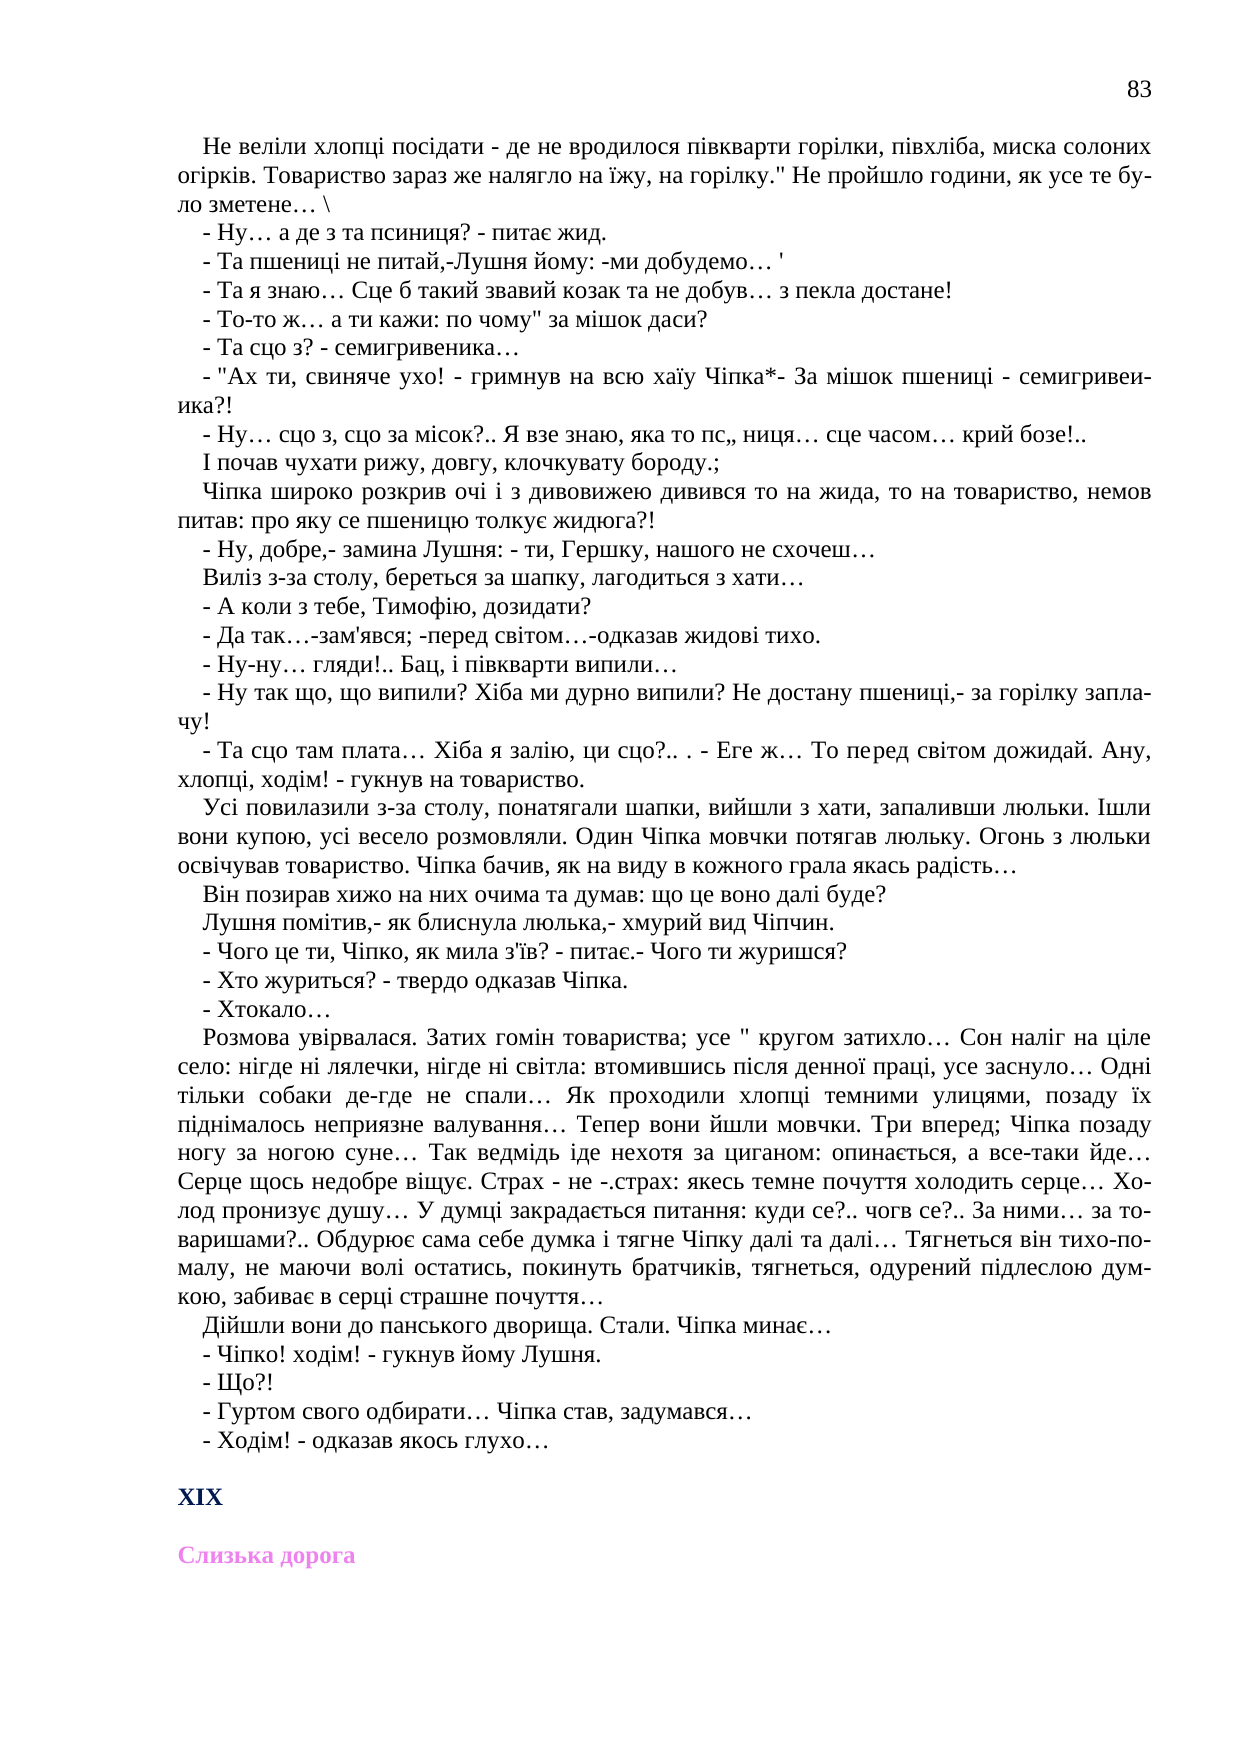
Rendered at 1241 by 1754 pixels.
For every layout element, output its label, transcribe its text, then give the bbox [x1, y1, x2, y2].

text Чіпка широко розкрив очі і з дивовижею дивився то на жида, то на товариство, немов питав: про яку се пшеницю толкує жидюга?! [177, 476, 1152, 534]
text - Ну-ну… гляди!.. Бац, і півкварти випили… [177, 649, 1152, 677]
text - Та пшениці не питай,-Лушня йому: -ми добудемо… ' [177, 246, 1152, 275]
text - Що?! [177, 1367, 1152, 1396]
text Лушня помітив,- як блиснула люлька,- хмурий вид Чіпчин. [177, 907, 1152, 936]
text Слизька дорога [177, 1540, 1152, 1569]
text - Ну, добре,- замина Лушня: - ти, Гершку, нашого не схочеш… [177, 534, 1152, 562]
text - Та я знаю… Сце б такий звавий козак та не добув… з пекла достане! [177, 275, 1152, 304]
text Дійшли вони до панського дворища. Стали. Чіпка минає… [177, 1310, 1152, 1339]
text - Та сцо з? - семигривеника… [177, 332, 1152, 361]
text - Ходім! - одказав якось глухо… [177, 1425, 1152, 1454]
text І почав чухати рижу, довгу, клочкувату бороду.; [177, 447, 1152, 476]
text - Чіпко! ходім! - гукнув йому Лушня. [177, 1339, 1152, 1367]
text Виліз з-за столу, береться за шапку, лагодиться з хати… [177, 562, 1152, 591]
text - Хтокало… [177, 994, 1152, 1022]
text Він позирав хижо на них очима та думав: що це воно далі буде? [177, 879, 1152, 907]
text Не веліли хлопці посідати - де не вродилося півкварти горілки, півхліба, миска солоних огірків. Товариство зараз же налягло на їжу, на горілку." Не пройшло години, як усе те було зметене… \ [177, 131, 1152, 217]
text Розмова увірвалася. Затих гомін товариства; усе " кругом затихло… Сон наліг на ціле село: нігде ні лялечки, нігде ні світла: втомившись після денної праці, усе заснуло… Одні тільки собаки де-где не спали… Як проходили хлопці темними улицями, позаду їх піднімалось неприязне валування… Тепер вони йшли мовчки. Три вперед; Чіпка позаду ногу за ногою суне… Так ведмідь іде нехотя за циганом: опинається, а все-таки йде… Серце щось недобре віщує. Страх - не -.страх: якесь темне почуття холодить серце… Холод пронизує душу… У думці закрадається питання: куди се?.. чогв се?.. За ними… за товаришами?.. Обдурює сама себе думка і тягне Чіпку далі та далі… Тягнеться він тихо-помалу, не маючи волі остатись, покинуть братчиків, тягнеться, одурений підлеслою думкою, забиває в серці страшне почуття… [177, 1022, 1152, 1310]
text - Хто журиться? - твердо одказав Чіпка. [177, 965, 1152, 994]
text Усі повилазили з-за столу, понатягали шапки, вийшли з хати, запаливши люльки. Ішли вони купою, усі весело розмовляли. Один Чіпка мовчки потягав люльку. Огонь з люльки освічував товариство. Чіпка бачив, як на виду в кожного грала якась радість… [177, 792, 1152, 879]
text - Чого це ти, Чіпко, як мила з'їв? - питає.- Чого ти журишся? [177, 936, 1152, 965]
text - "Ах ти, свиняче ухо! - гримнув на всю хаїу Чіпка*- За мішок пшениці - семигривеиика?! [177, 361, 1152, 419]
text - Да так…-зам'явся; -перед світом…-одказав жидові тихо. [177, 620, 1152, 649]
text - Ну… сцо з, сцо за місок?.. Я взе знаю, яка то пс„ ниця… сце часом… крий бозе!.. [177, 419, 1152, 447]
text - Гуртом свого одбирати… Чіпка став, задумався… [177, 1396, 1152, 1425]
text - То-то ж… а ти кажи: по чому" за мішок даси? [177, 304, 1152, 332]
text XIX [177, 1482, 1152, 1511]
text - А коли з тебе, Тимофію, дозидати? [177, 591, 1152, 620]
text - Ну… а де з та псиниця? - питає жид. [177, 217, 1152, 246]
text - Ну так що, що випили? Хіба ми дурно випили? Не достану пшениці,- за горілку заплачу! [177, 677, 1152, 735]
text - Та сцо там плата… Хіба я залію, ци сцо?.. . - Еге ж… То перед світом дожидай. Ану, хлопці, ходім! - гукнув на товариство. [177, 735, 1152, 792]
